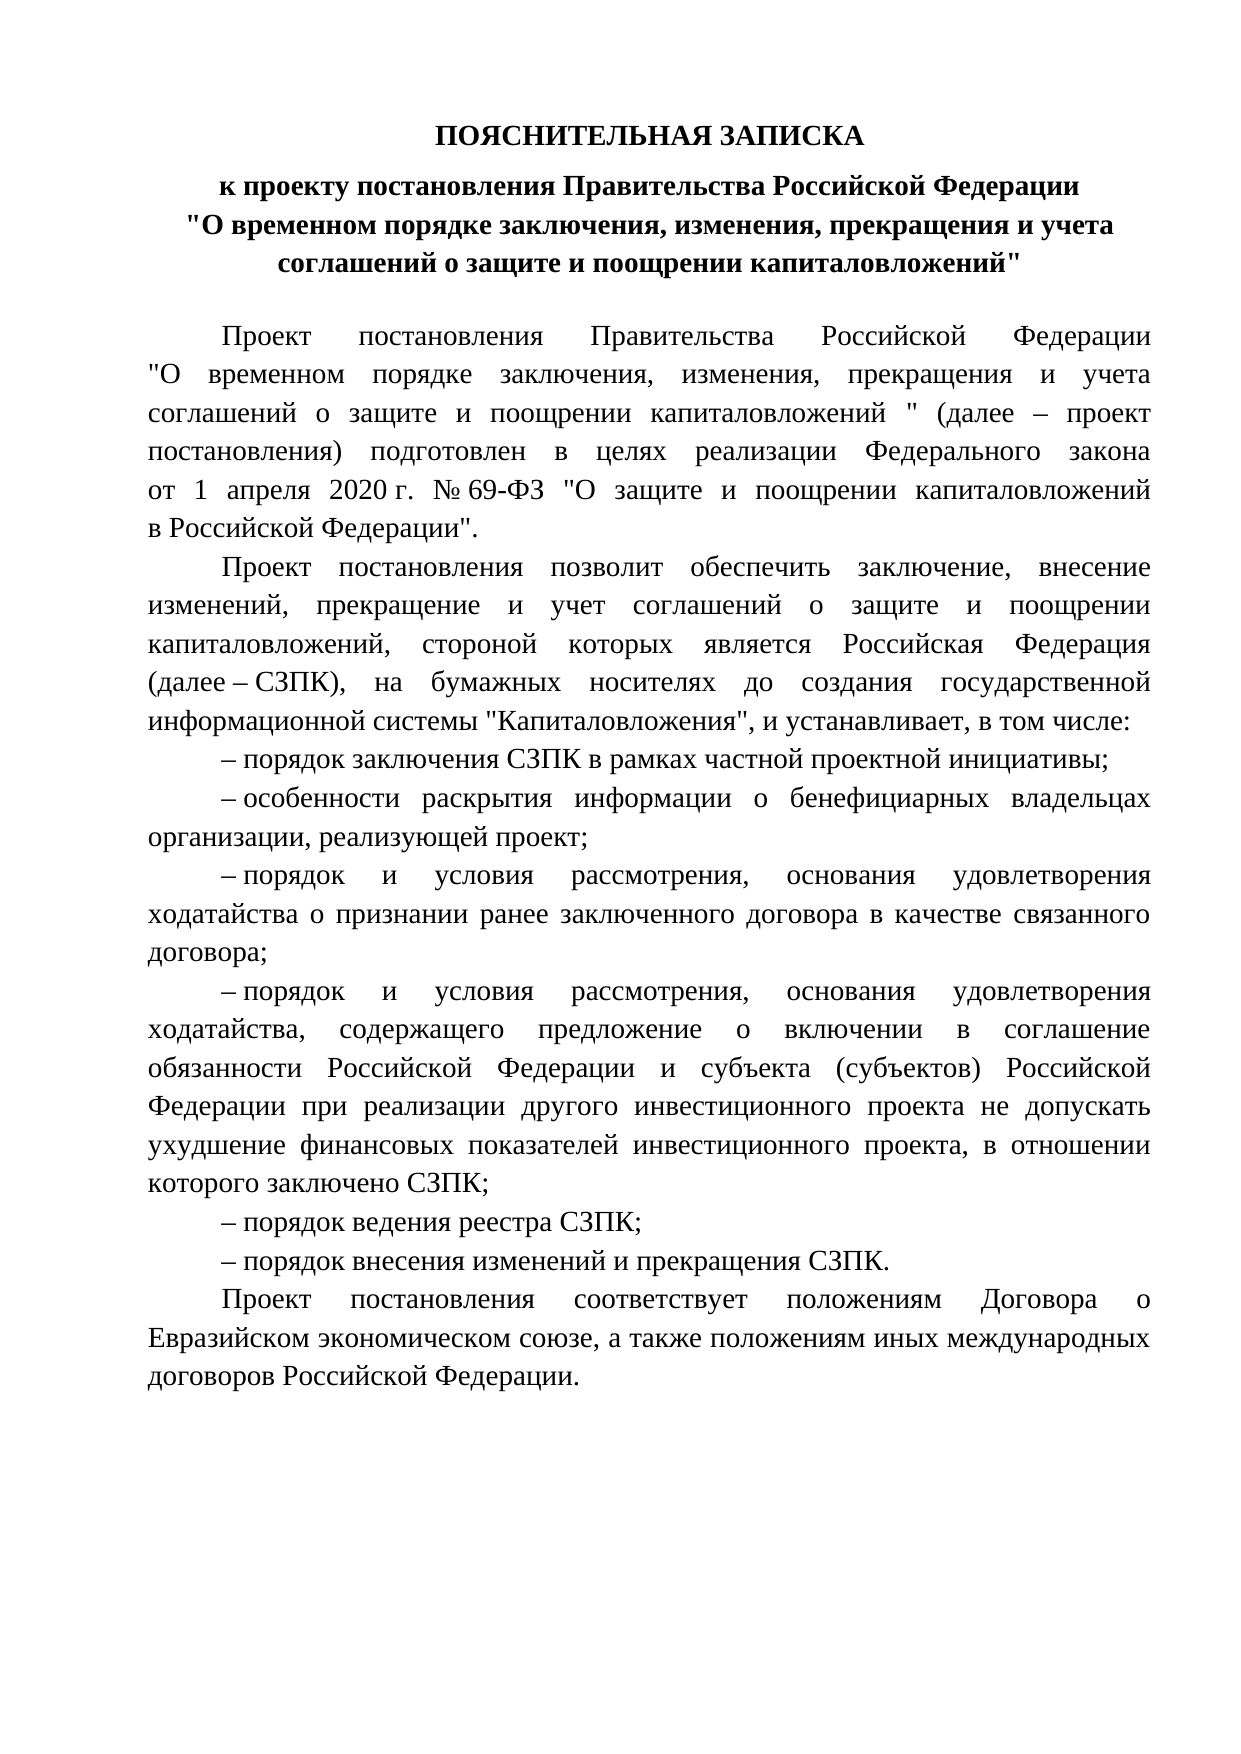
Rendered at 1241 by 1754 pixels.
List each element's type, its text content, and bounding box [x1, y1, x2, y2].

text – порядок заключения СЗПК в рамках частной проектной инициативы; [148, 742, 1152, 775]
text Проект постановления позволит обеспечить заключение, внесение изменений, прекращение и учет соглашений о защите и поощрении капиталовложений, стороной которых является Российская Федерация (далее – СЗПК), на бумажных носителях до создания государственной информационной системы "Капиталовложения", и устанавливает, в том числе: [148, 549, 1152, 737]
text к проекту постановления Правительства Российской Федерации "О временном порядке заключения, изменения, прекращения и учета соглашений о защите и поощрении капиталовложений" [148, 168, 1152, 279]
text Проект постановления соответствует положениям Договора о Евразийском экономическом союзе, а также положениям иных международных договоров Российской Федерации. [148, 1281, 1152, 1392]
text – особенности раскрытия информации о бенефициарных владельцах организации, реализующей проект; [148, 780, 1152, 852]
text ПОЯСНИТЕЛЬНАЯ ЗАПИСКА [148, 118, 1152, 152]
text – порядок ведения реестра СЗПК; [148, 1204, 1152, 1238]
text – порядок и условия рассмотрения, основания удовлетворения ходатайства о признании ранее заключенного договора в качестве связанного договора; [148, 857, 1152, 968]
text – порядок и условия рассмотрения, основания удовлетворения ходатайства, содержащего предложение о включении в соглашение обязанности Российской Федерации и субъекта (субъектов) Российской Федерации при реализации другого инвестиционного проекта не допускать ухудшение финансовых показателей инвестиционного проекта, в отношении которого заключено СЗПК; [148, 973, 1152, 1199]
text – порядок внесения изменений и прекращения СЗПК. [148, 1243, 1152, 1276]
text Проект постановления Правительства Российской Федерации "О временном порядке заключения, изменения, прекращения и учета соглашений о защите и поощрении капиталовложений " (далее – проект постановления) подготовлен в целях реализации Федерального закона от 1 апреля 2020 г. № 69-ФЗ "О защите и поощрении капиталовложений в Российской Федерации". [148, 318, 1152, 544]
